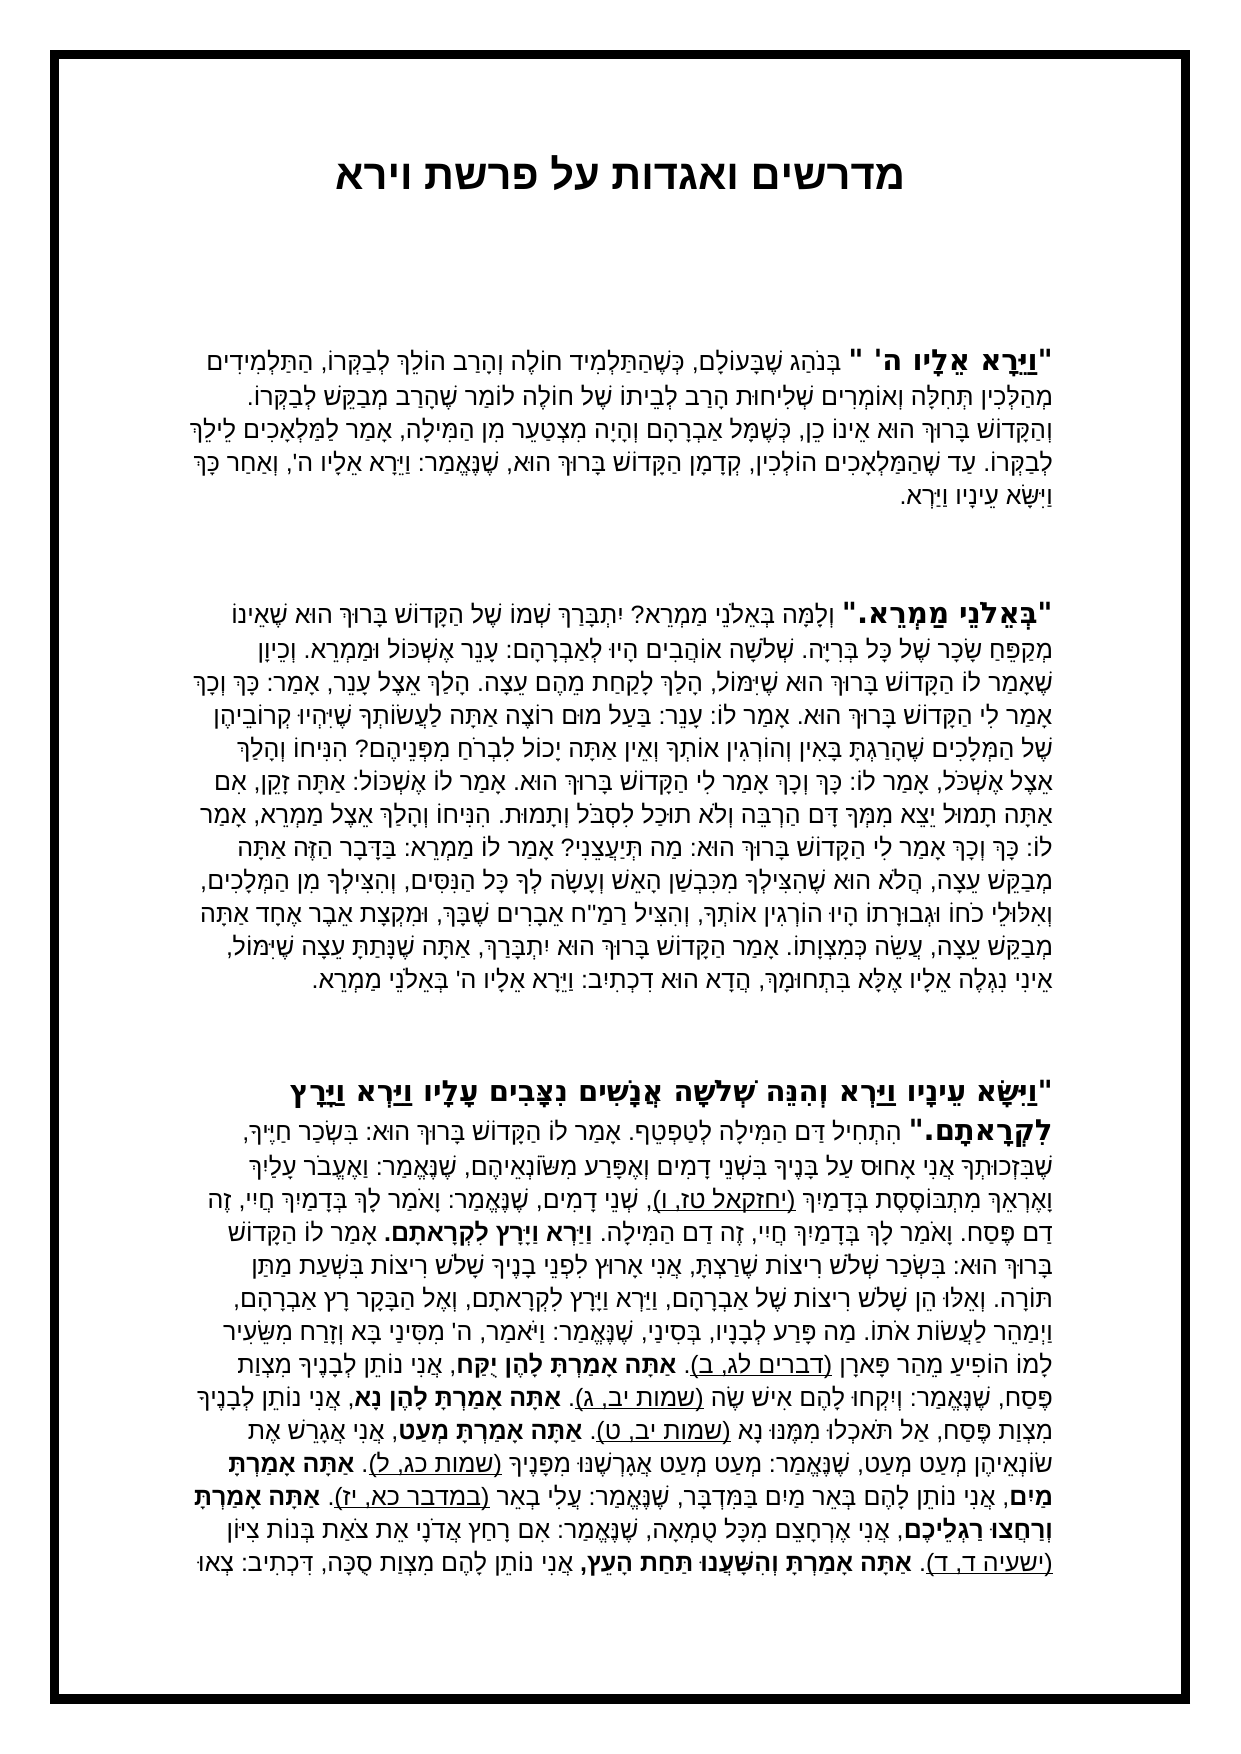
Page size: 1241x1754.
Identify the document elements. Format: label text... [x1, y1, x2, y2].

text מדרשים ואגדות על פרשת וירא [187, 150, 1053, 198]
text "וַיֵּרָא אֵלָיו ה' " בְּנֹהַג שֶׁבָּעוֹלָם, כְּשֶׁהַתַּלְמִיד חוֹלֶה וְהָרַב הוֹלֵךְ לְבַקְּרוֹ, הַתַּלְמִידִים מְהַלְּכִין תְּחִלָּה וְאוֹמְרִים שְׁלִיחוּת הָרַב לְבֵיתוֹ שֶׁל חוֹלֶה לוֹמַר שֶׁהָרַב מְבַקֵּשׁ לְבַקְּרוֹ. וְהַקָּדוֹשׁ בָּרוּךְ הוּא אֵינוֹ כֵן, כְּשֶׁמָּל אַבְרָהָם וְהָיָה מִצְטַעֵר מִן הַמִּילָה, אָמַר לַמַּלְאָכִים לֵילֵךְ לְבַקְּרוֹ. עַד שֶׁהַמַּלְאָכִים הוֹלְכִין, קְדָמָן הַקָּדוֹשׁ בָּרוּךְ הוּא, שֶׁנֶּאֱמַר: וַיֵּרָא אֵלָיו ה', וְאַחַר כָּךְ וַיִּשָּׂא עֵינָיו וַיַּרְא. [187, 343, 1053, 509]
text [187, 1074, 1053, 1577]
text "בְּאֵלֹנֵי מַמְרֵא." וְלָמָּה בְּאֵלֹנֵי מַמְרֵא? יִתְבָּרַךְ שְׁמוֹ שֶׁל הַקָּדוֹשׁ בָּרוּךְ הוּא שֶׁאֵינוֹ מְקַפֵּחַ שָׂכָר שֶׁל כָּל בְּרִיָּה. שְׁלֹשָׁה אוֹהֲבִים הָיוּ לְאַבְרָהָם: עָנֵר אֶשְׁכּוֹל וּמַמְרֵא. וְכֵיוָן שֶׁאָמַר לוֹ הַקָּדוֹשׁ בָּרוּךְ הוּא שֶׁיִּמּוֹל, הָלַךְ לָקַחַת מֵהֶם עֵצָה. הָלַךְ אֵצֶל עָנֵר, אָמַר: כָּךְ וְכָךְ אָמַר לִי הַקָּדוֹשׁ בָּרוּךְ הוּא. אָמַר לוֹ: עָנֵר: בַּעַל מוּם רוֹצֶה אַתָּה לַעֲשׂוֹתְךָ שֶׁיִּהְיוּ קְרוֹבֵיהֶן שֶׁל הַמְּלָכִים שֶׁהָרַגְתָּ בָּאִין וְהוֹרְגִין אוֹתְךָ וְאֵין אַתָּה יָכוֹל לִבְרֹחַ מִפְּנֵיהֶם? הִנִּיחוֹ וְהָלַךְ אֵצֶל אֶשְׁכֹּל, אָמַר לוֹ: כָּךְ וְכָךְ אָמַר לִי הַקָּדוֹשׁ בָּרוּךְ הוּא. אָמַר לוֹ אֶשְׁכּוֹל: אַתָּה זָקֵן, אִם אַתָּה תָמוּל יֵצֵא מִמְּךָ דָּם הַרְבֵּה וְלֹא תוּכַל לִסְבֹּל וְתָמוּת. הִנִּיחוֹ וְהָלַךְ אֵצֶל מַמְרֵא, אָמַר לוֹ: כָּךְ וְכָךְ אָמַר לִי הַקָּדוֹשׁ בָּרוּךְ הוּא: מַה תְּיַעֲצֵנִי? אָמַר לוֹ מַמְרֵא: בַּדָּבָר הַזֶּה אַתָּה מְבַקֵּשׁ עֵצָה, הֲלֹא הוּא שֶׁהִצִּילְךָ מִכִּבְשַׁן הָאֵשׁ וְעָשָׂה לְךָ כָּל הַנִּסִּים, וְהִצִּילְךָ מִן הַמְּלָכִים, וְאִלּוּלֵי כֹחוֹ וּגְבוּרָתוֹ הָיוּ הוֹרְגִין אוֹתְךָ, וְהִצִּיל רַמַ''ח אֵבָרִים שֶׁבָּךְ, וּמִקְצָת אֵבֶר אֶחָד אַתָּה מְבַקֵּשׁ עֵצָה, עֲשֵׂה כְּמִצְוָתוֹ. אָמַר הַקָּדוֹשׁ בָּרוּךְ הוּא יִתְבָּרַךְ, אַתָּה שֶׁנָּתַתָּ עֵצָה שֶׁיִּמּוֹל, אֵינִי נִגְלֶה אֵלָיו אֶלָּא בִּתְחוּמָךְ, הֲדָא הוּא דִכְתִיִב: וַיֵּרָא אֵלָיו ה' בְּאֵלֹנֵי מַמְרֵא. [187, 596, 1053, 994]
